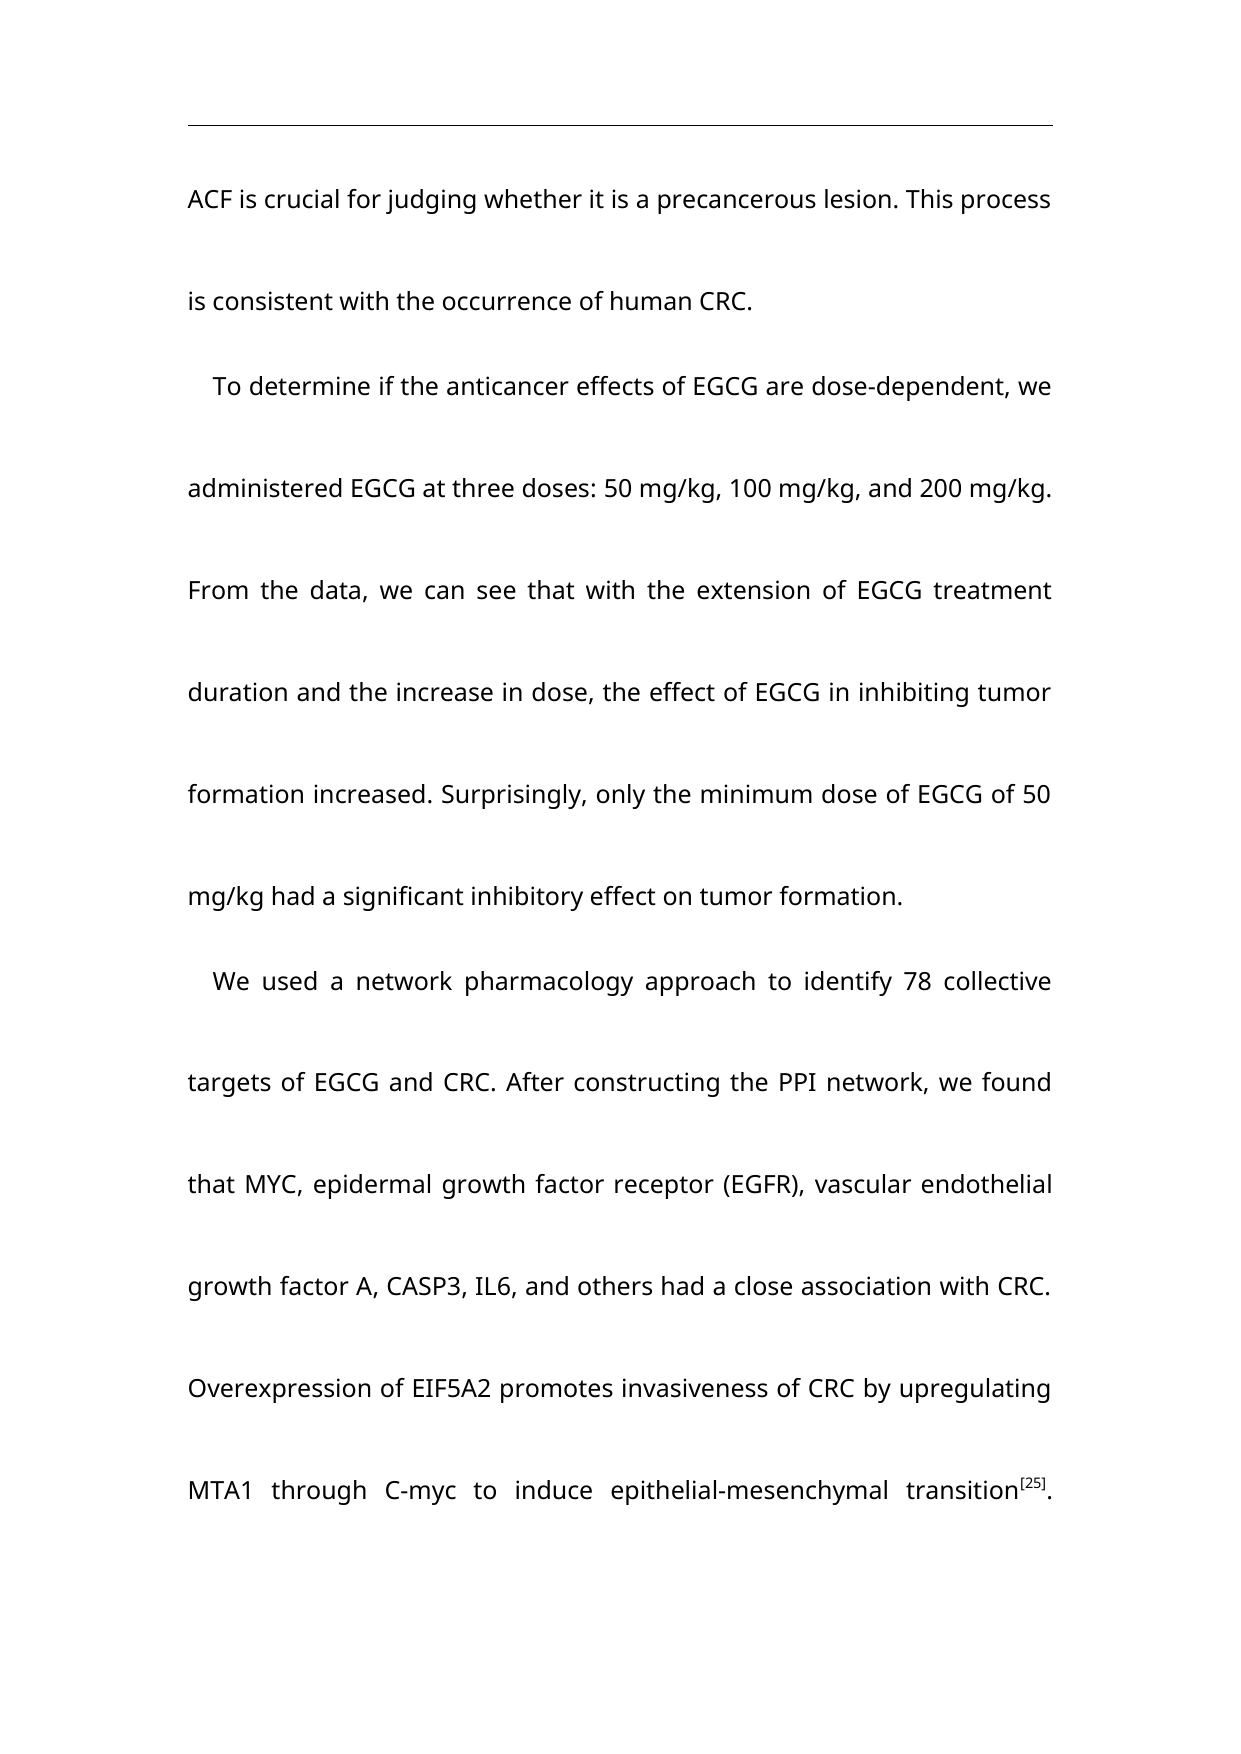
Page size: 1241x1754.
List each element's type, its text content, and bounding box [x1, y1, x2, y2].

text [187, 946, 1053, 1524]
text To determine if the anticancer effects of EGCG are dose-dependent, we administered EGCG at three doses: 50 mg/kg, 100 mg/kg, and 200 mg/kg. From the data, we can see that with the extension of EGCG treatment duration and the increase in dose, the effect of EGCG in inhibiting tumor formation increased. Surprisingly, only the minimum dose of EGCG of 50 mg/kg had a significant inhibitory effect on tumor formation. [187, 352, 1053, 929]
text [187, 165, 1053, 335]
